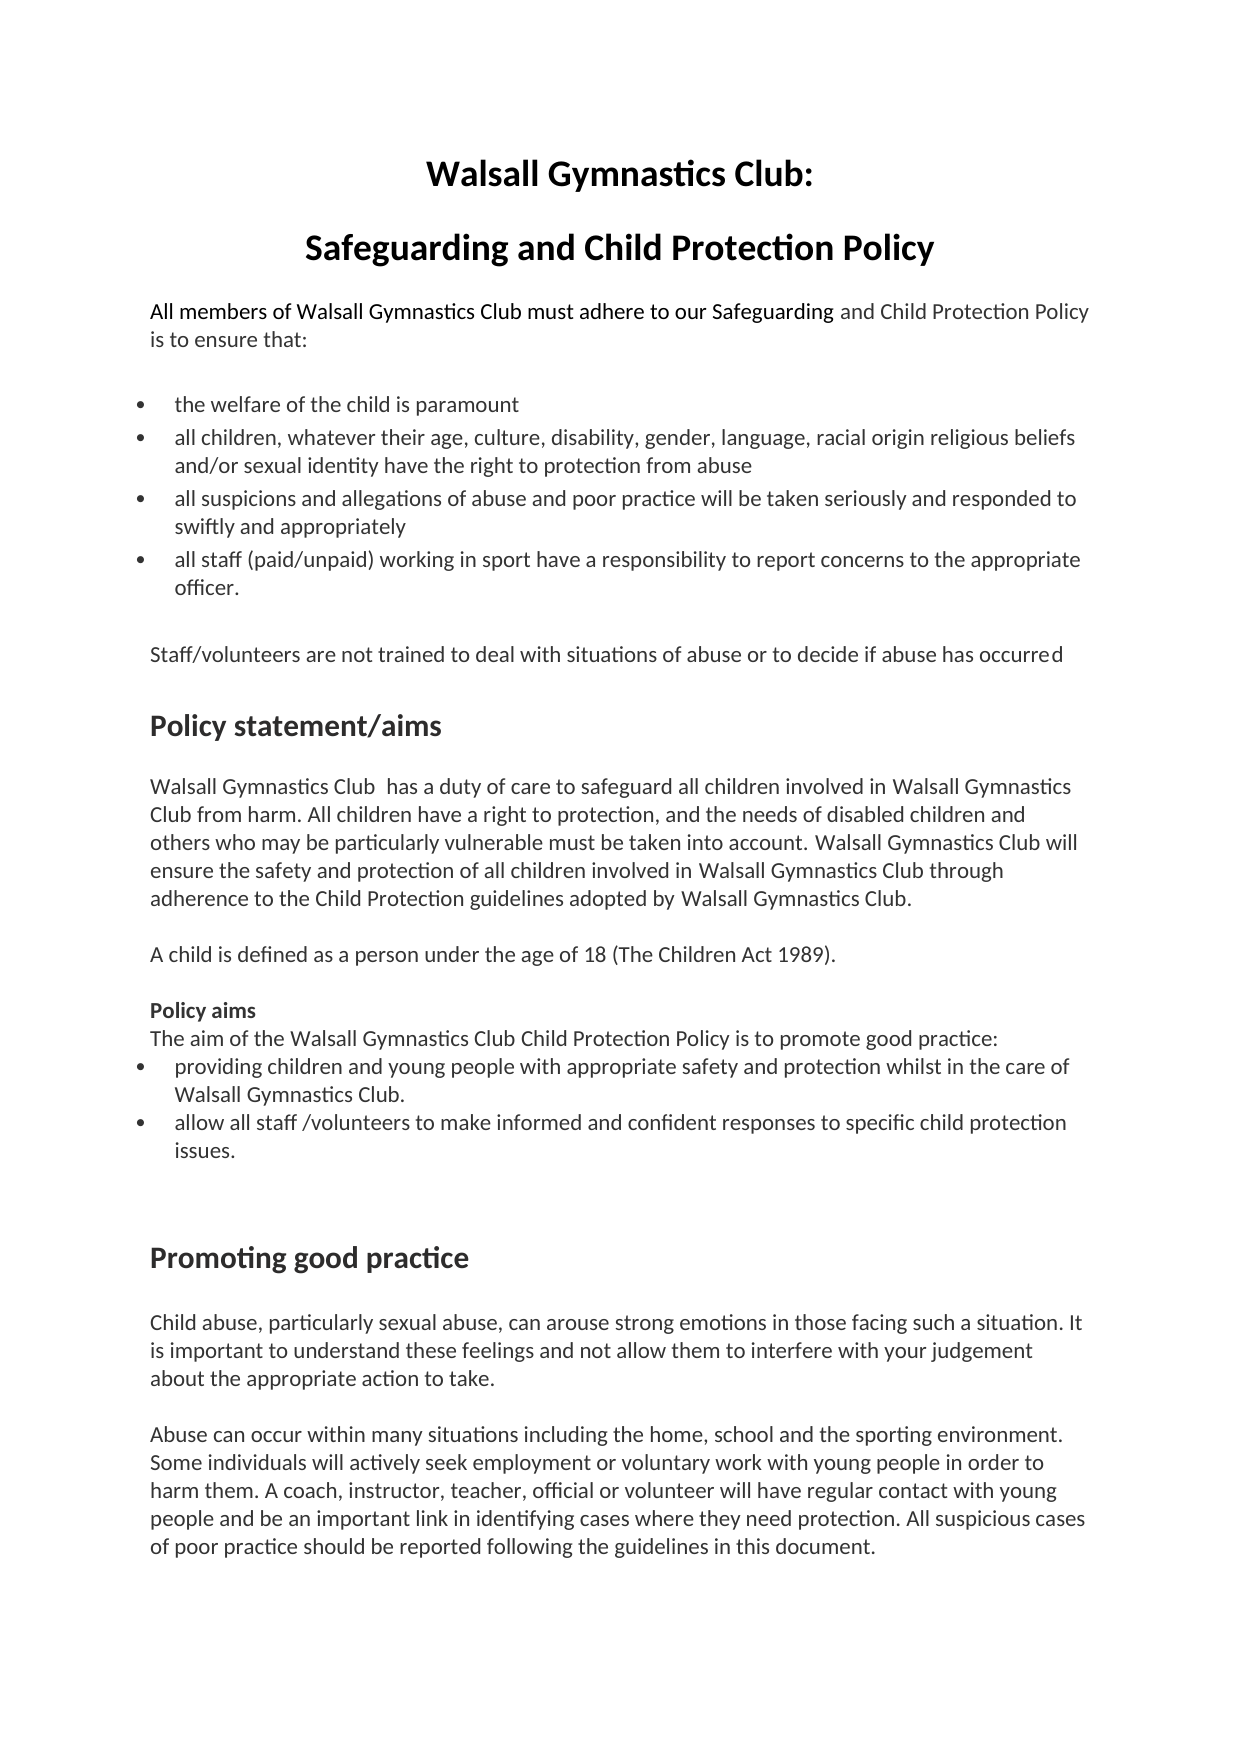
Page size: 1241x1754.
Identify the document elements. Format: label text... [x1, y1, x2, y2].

list allow all staff /volunteers to make informed and confident responses to specific child protection issues. [137, 1108, 1090, 1164]
list all staff (paid/unpaid) working in sport have a responsibility to report concerns to the appropriate officer. [137, 546, 1090, 602]
list providing children and young people with appropriate safety and protection whilst in the care of Walsall Gymnastics Club. [137, 1052, 1090, 1108]
text Walsall Gymnastics Club: [150, 150, 1090, 196]
list all suspicions and allegations of abuse and poor practice will be taken seriously and responded to swiftly and appropriately [137, 484, 1090, 540]
text Promoting good practice [150, 1200, 1090, 1277]
text Policy statement/aims [150, 668, 1090, 744]
text All members of Walsall Gymnastics Club must adhere to our Safeguarding and Child Protection Policy is to ensure that: [150, 297, 1090, 353]
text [150, 1308, 1090, 1588]
list the welfare of the child is paramount [137, 390, 1090, 418]
list all children, whatever their age, culture, disability, gender, language, racial origin religious beliefs and/or sexual identity have the right to protection from abuse [137, 423, 1090, 479]
text Safeguarding and Child Protection Policy [150, 223, 1090, 269]
text Walsall Gymnastics Club has a duty of care to safeguard all children involved in Walsall Gymnastics Club from harm. All children have a right to protection, and the needs of disabled children and others who may be particularly vulnerable must be taken into account. Walsall Gymnastics Club will ensure the safety and protection of all children involved in Walsall Gymnastics Club through adherence to the Child Protection guidelines adopted by Walsall Gymnastics Club. A child is defined as a person under the age of 18 (The Children Act 1989). Policy aims [150, 772, 1090, 1024]
text The aim of the Walsall Gymnastics Club Child Protection Policy is to promote good practice: [150, 1024, 1090, 1052]
text Staff/volunteers are not trained to deal with situations of abuse or to decide if abuse has occurred [150, 640, 1090, 668]
